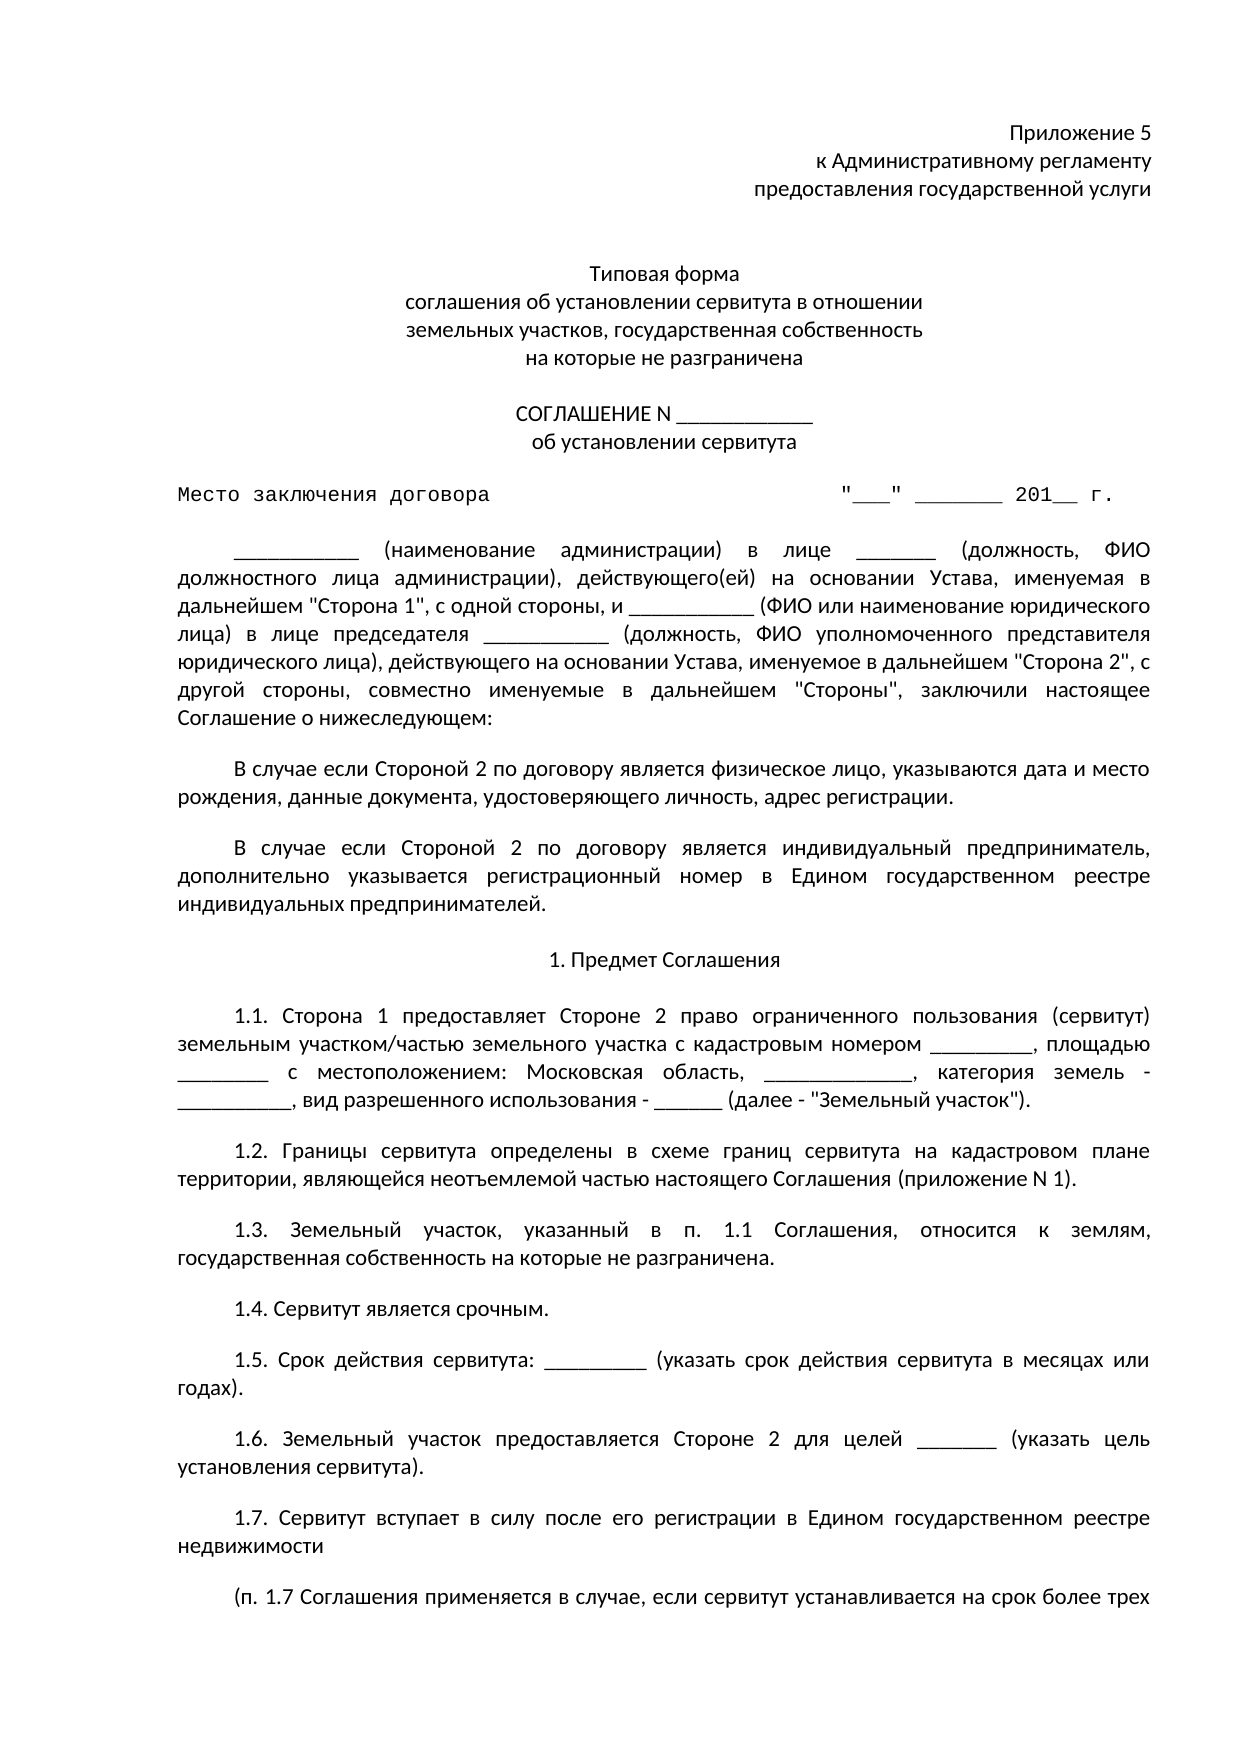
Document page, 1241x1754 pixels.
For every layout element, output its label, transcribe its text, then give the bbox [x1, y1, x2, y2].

text 1.4. Сервитут является срочным. [177, 1294, 1152, 1322]
text к Административному регламенту [177, 146, 1152, 174]
text 1.7. Сервитут вступает в силу после его регистрации в Едином государственном реестре недвижимости [177, 1503, 1152, 1559]
text 1. Предмет Соглашения [177, 945, 1152, 973]
text Типовая форма [177, 259, 1152, 287]
text В случае если Стороной 2 по договору является физическое лицо, указываются дата и место рождения, данные документа, удостоверяющего личность, адрес регистрации. [177, 754, 1152, 810]
text 1.5. Срок действия сервитута: _________ (указать срок действия сервитута в месяцах или годах). [177, 1345, 1152, 1401]
text 1.6. Земельный участок предоставляется Стороне 2 для целей _______ (указать цель установления сервитута). [177, 1424, 1152, 1480]
text 1.2. Границы сервитута определены в схеме границ сервитута на кадастровом плане территории, являющейся неотъемлемой частью настоящего Соглашения (приложение N 1). [177, 1136, 1152, 1192]
text соглашения об установлении сервитута в отношении [177, 287, 1152, 315]
text ___________ (наименование администрации) в лице _______ (должность, ФИО должностного лица администрации), действующего(ей) на основании Устава, именуемая в дальнейшем "Сторона 1", с одной стороны, и ___________ (ФИО или наименование юридического лица) в лице председателя ___________ (должность, ФИО уполномоченного представителя юридического лица), действующего на основании Устава, именуемое в дальнейшем "Сторона 2", с другой стороны, совместно именуемые в дальнейшем "Стороны", заключили настоящее Соглашение о нижеследующем: [177, 535, 1152, 731]
text на которые не разграничена [177, 343, 1152, 371]
text предоставления государственной услуги [177, 174, 1152, 202]
text Приложение 5 [177, 118, 1152, 146]
text об установлении сервитута [177, 427, 1152, 456]
text В случае если Стороной 2 по договору является индивидуальный предприниматель, дополнительно указывается регистрационный номер в Едином государственном реестре индивидуальных предпринимателей. [177, 833, 1152, 917]
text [177, 1582, 1152, 1610]
text 1.3. Земельный участок, указанный в п. 1.1 Соглашения, относится к землям, государственная собственность на которые не разграничена. [177, 1215, 1152, 1271]
text 1.1. Сторона 1 предоставляет Стороне 2 право ограниченного пользования (сервитут) земельным участком/частью земельного участка с кадастровым номером _________, площадью ________ с местоположением: Московская область, _____________, категория земель - __________, вид разрешенного использования - ______ (далее - "Земельный участок"). [177, 1001, 1152, 1113]
text СОГЛАШЕНИЕ N ____________ [177, 399, 1152, 427]
text земельных участков, государственная собственность [177, 315, 1152, 343]
text Место заключения договора "___" _______ 201__ г. [177, 483, 1152, 507]
